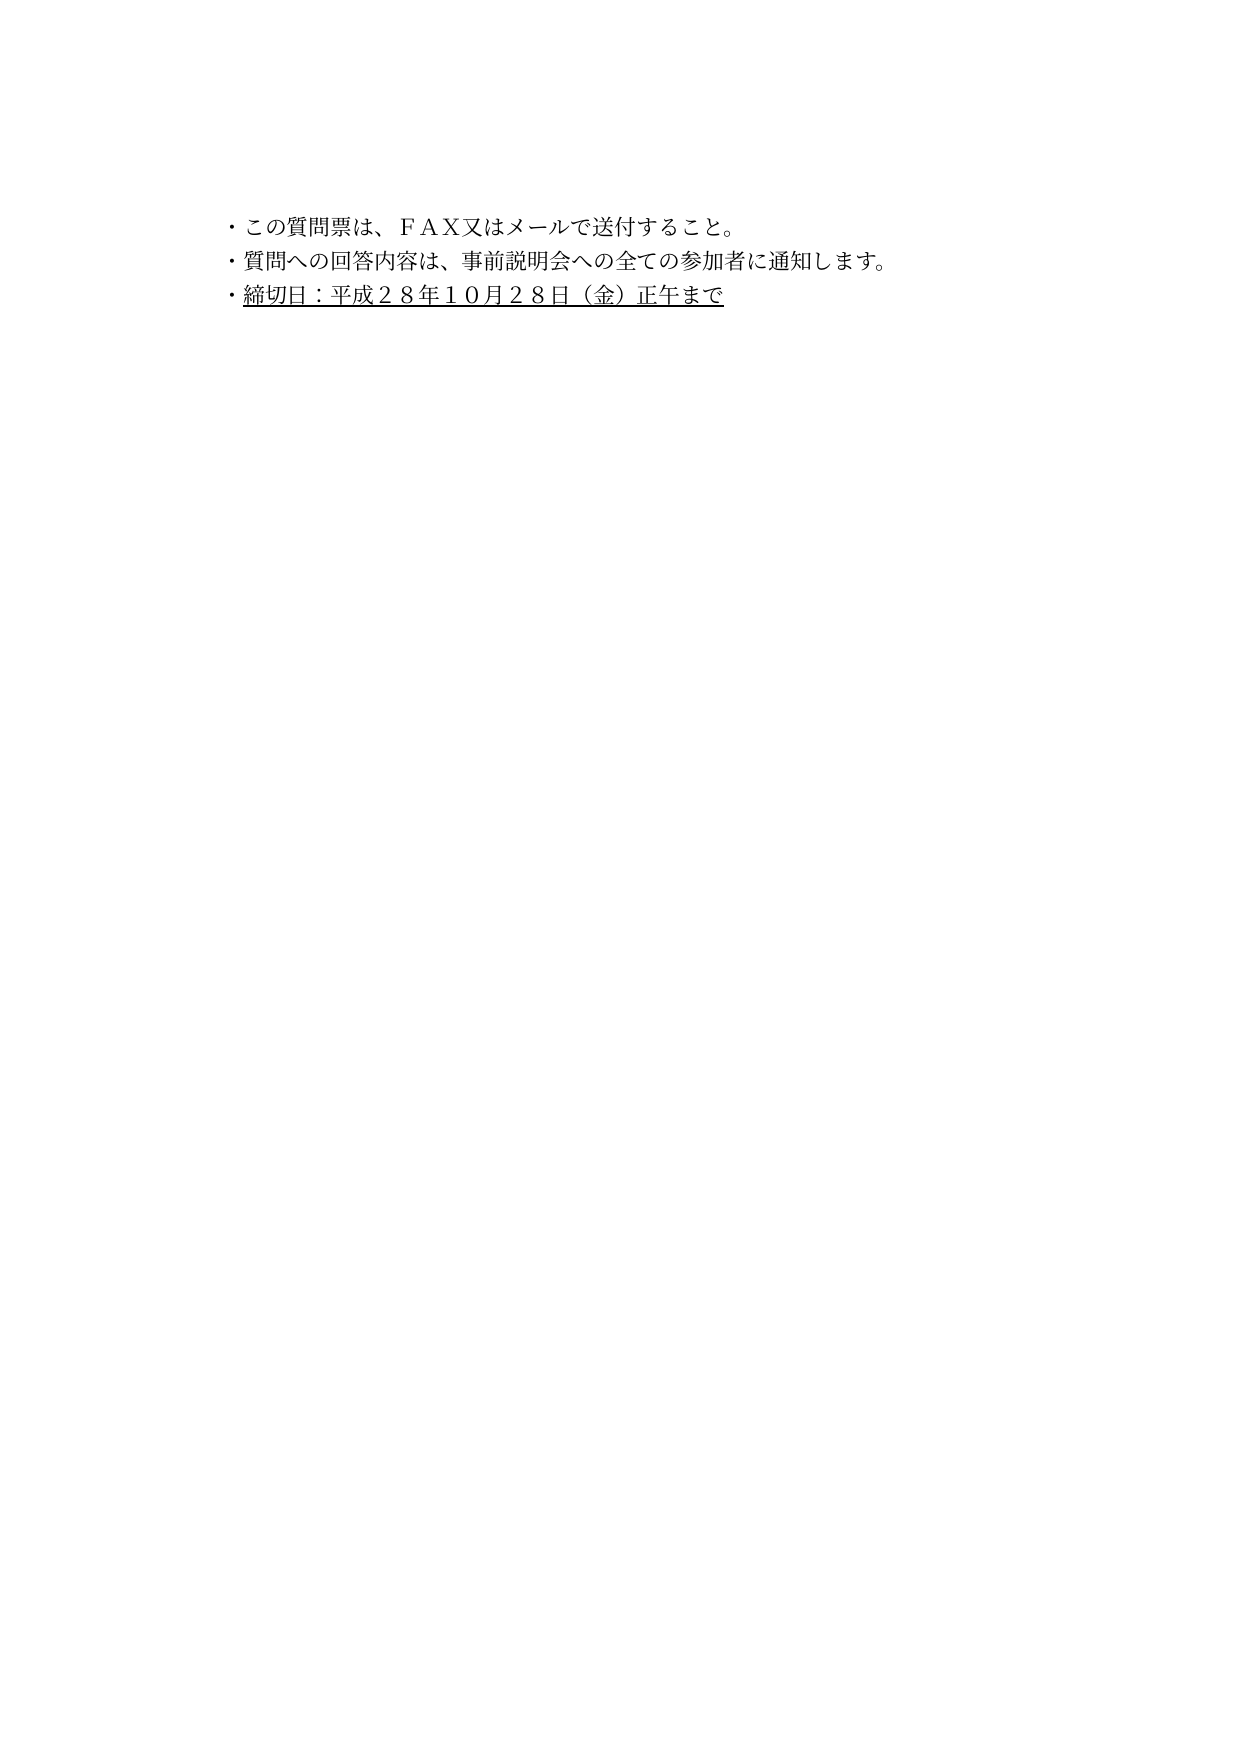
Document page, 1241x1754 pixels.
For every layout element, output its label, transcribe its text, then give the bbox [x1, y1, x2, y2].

text ・この質問票は、ＦＡＸ又はメールで送付すること。 [177, 208, 1063, 243]
text ・質問への回答内容は、事前説明会への全ての参加者に通知します。 [177, 243, 1063, 277]
text ・締切日：平成２８年１０月２８日（金）正午まで [177, 277, 1063, 311]
